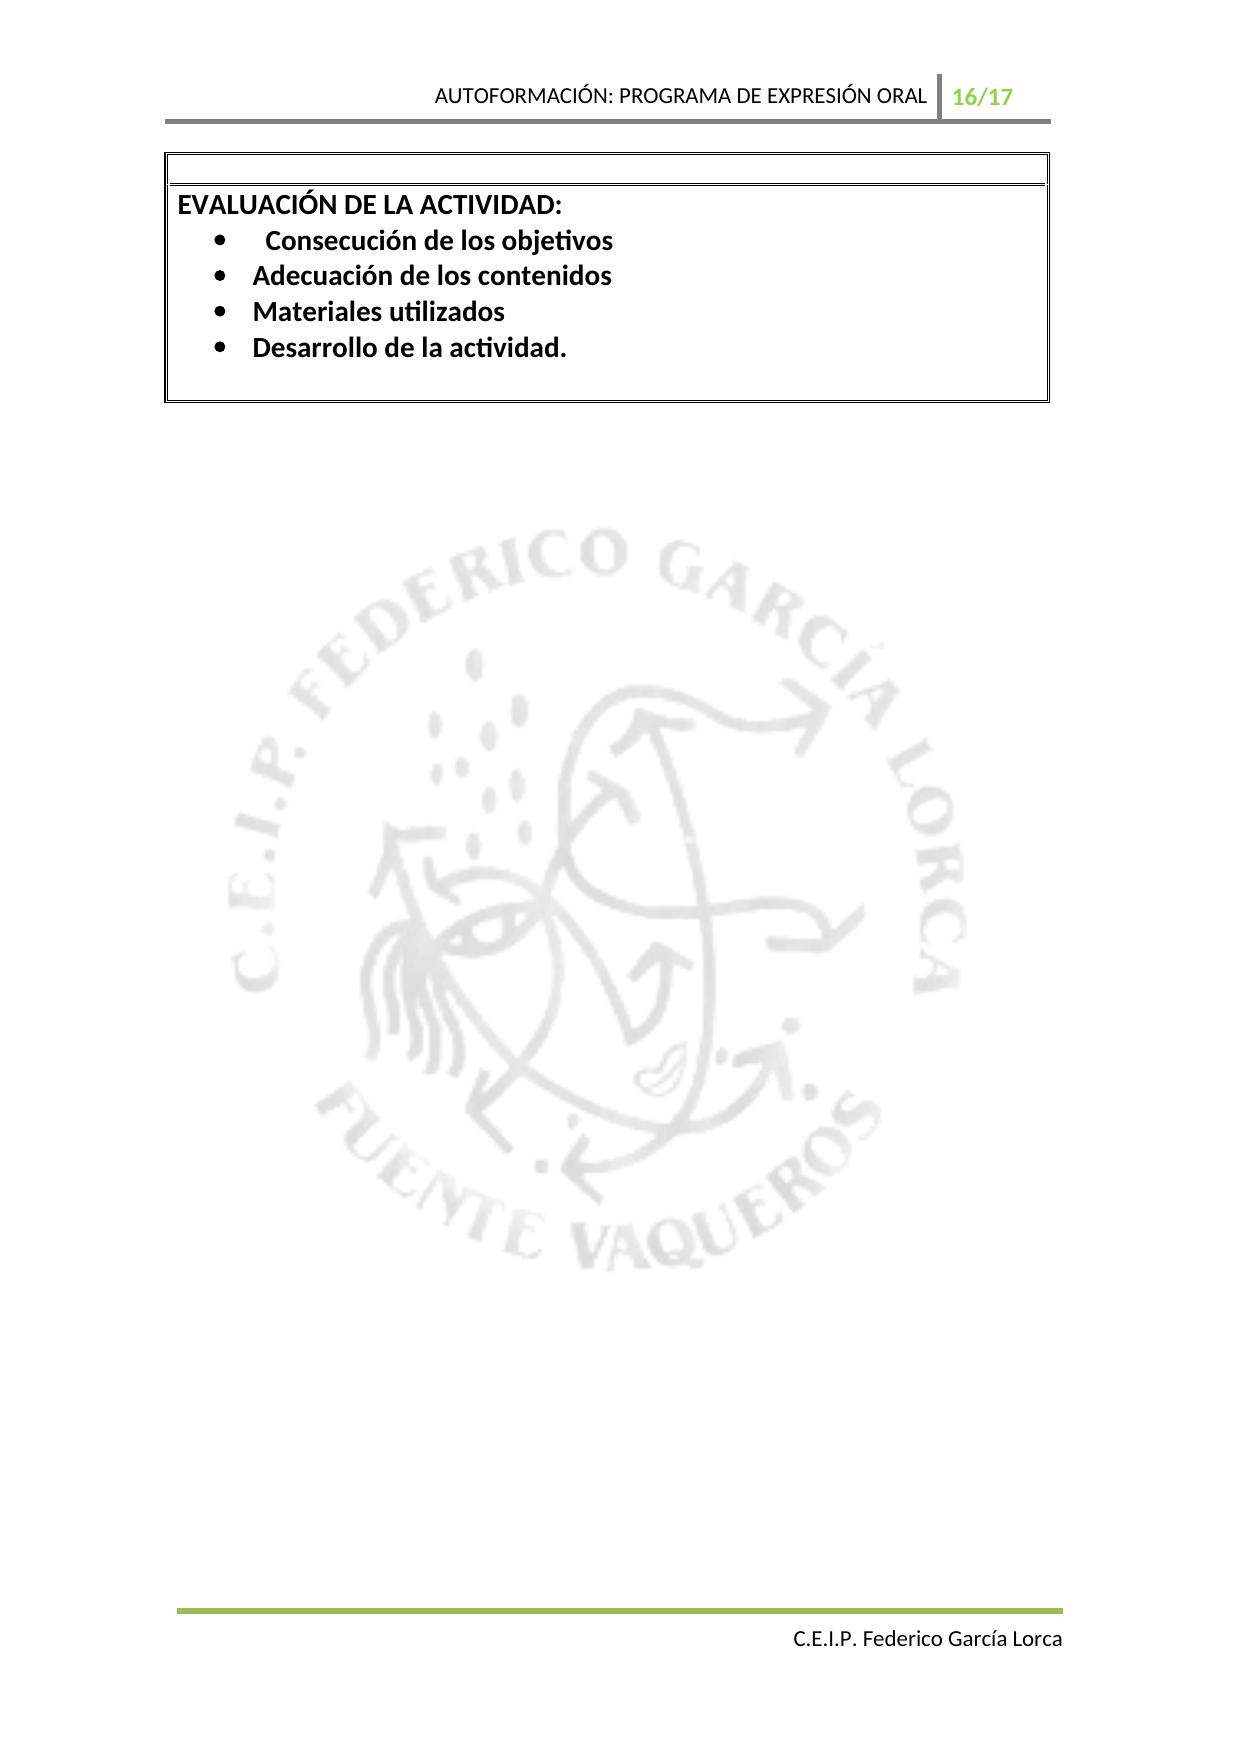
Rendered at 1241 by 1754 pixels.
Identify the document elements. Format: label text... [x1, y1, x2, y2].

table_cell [168, 155, 1047, 183]
table_cell EVALUACIÓN DE LA ACTIVIDAD: Consecución de los objetivos Adecuación de los contenidos Materiales utilizados Desarrollo de la actividad. [166, 183, 1049, 400]
